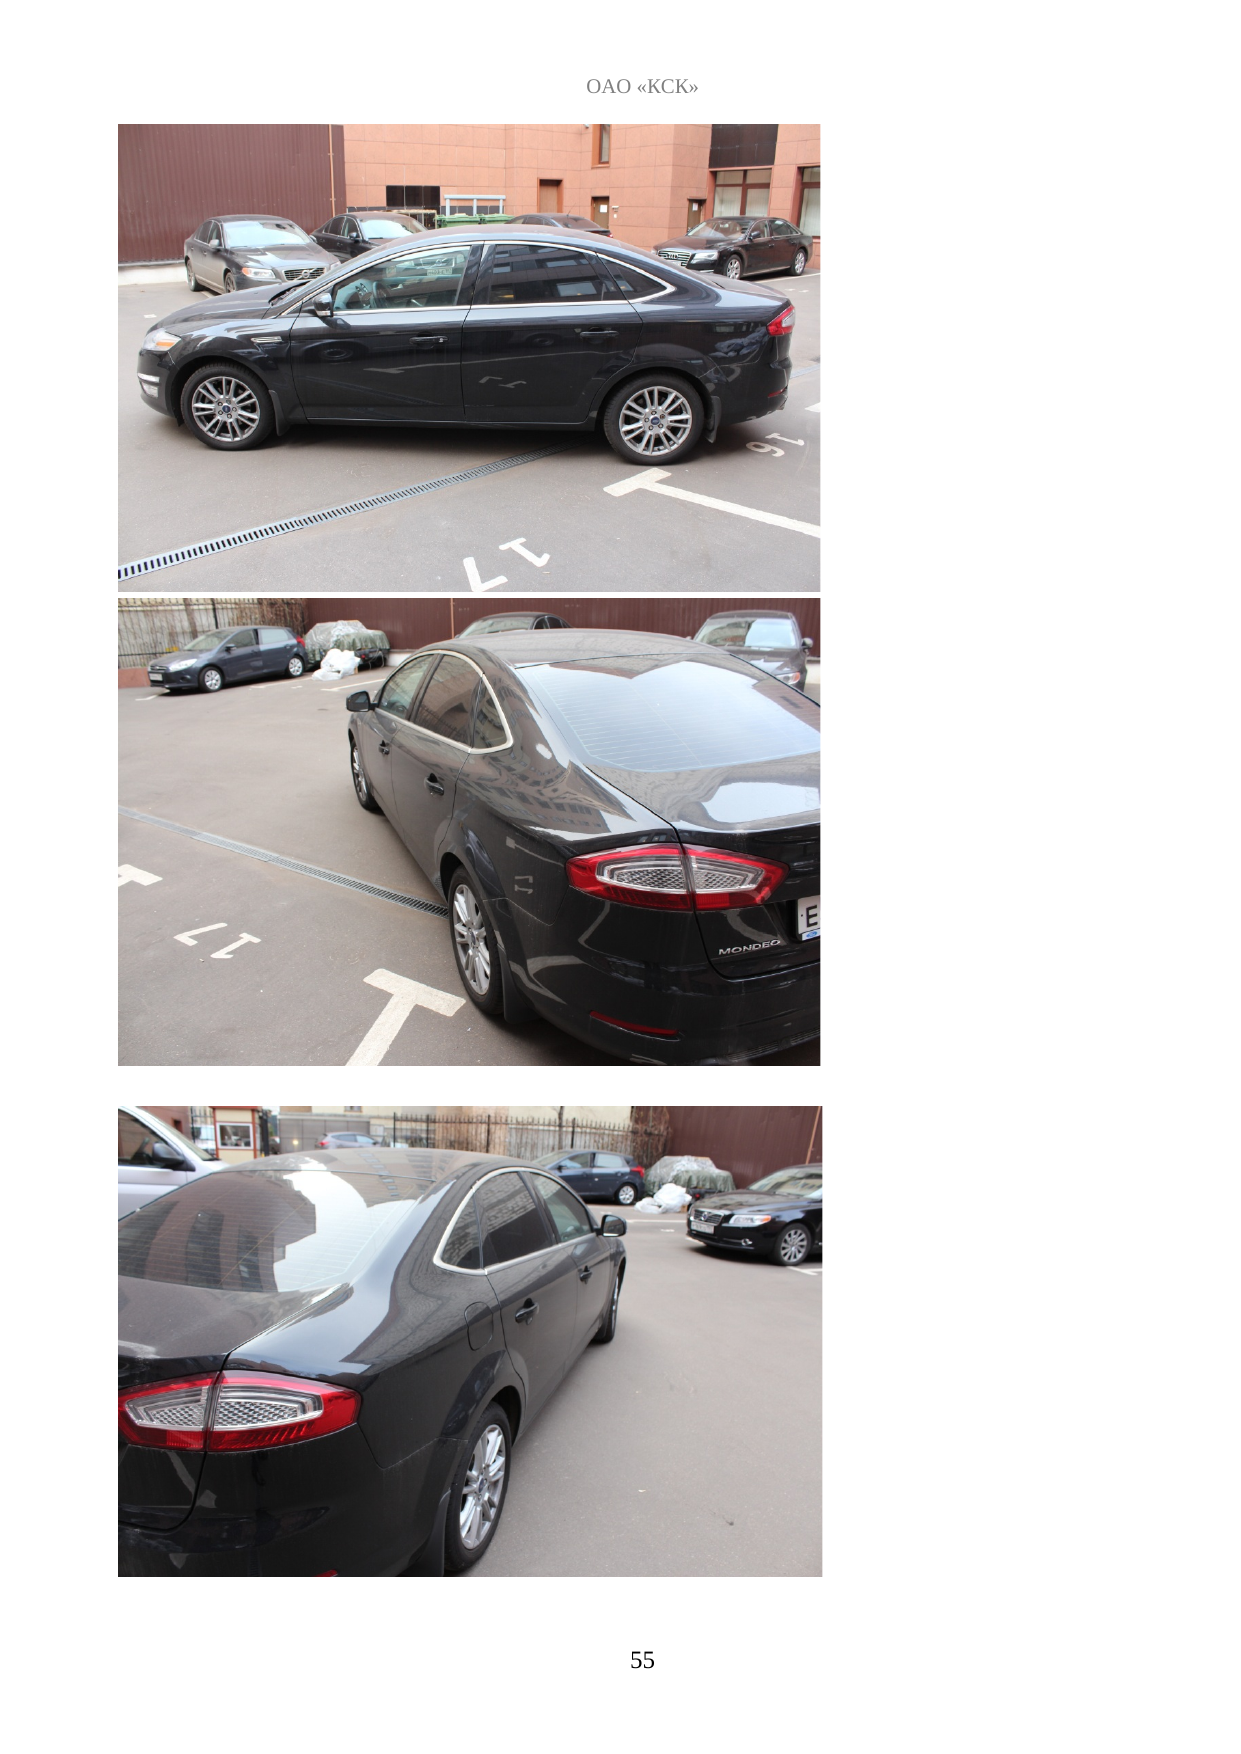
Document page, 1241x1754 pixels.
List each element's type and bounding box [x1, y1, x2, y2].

picture [118, 598, 821, 1066]
picture [118, 1106, 823, 1577]
picture [118, 124, 821, 592]
